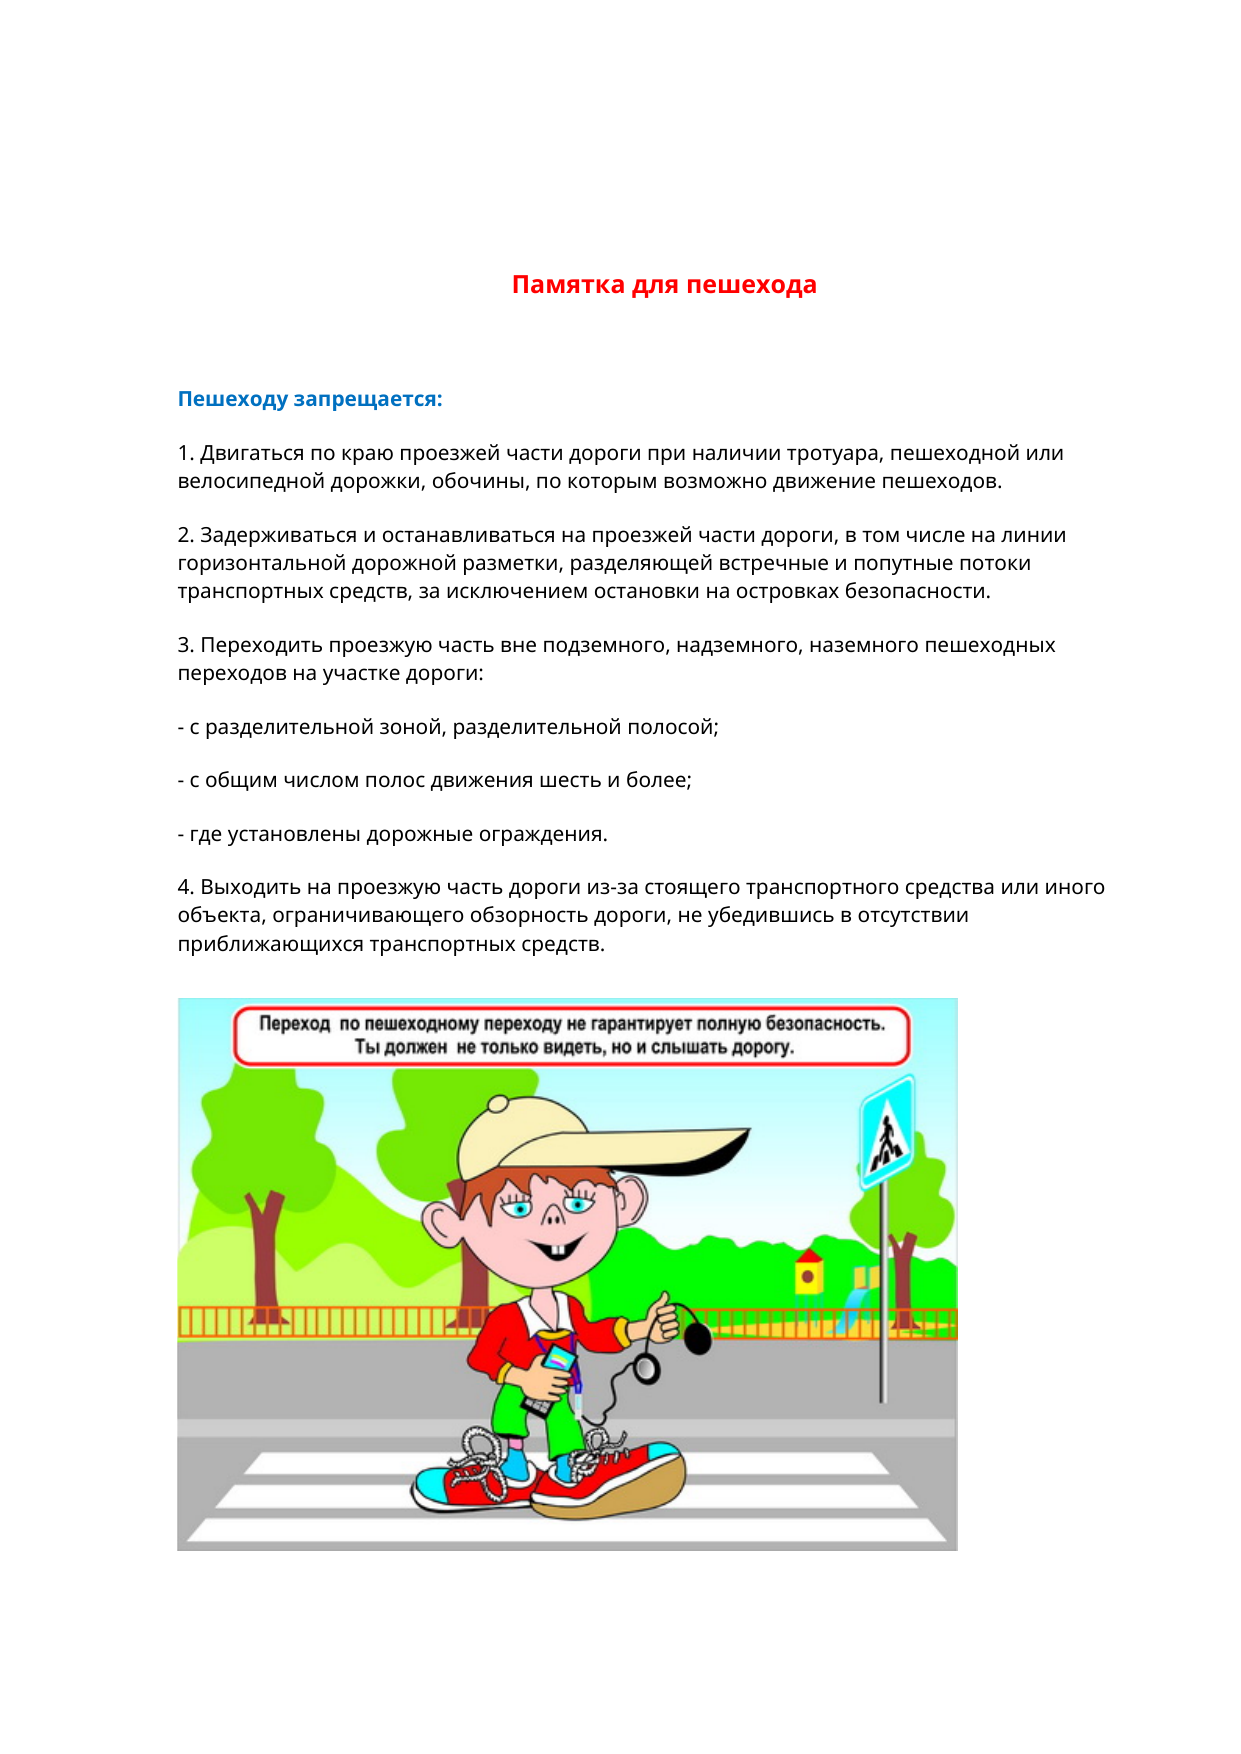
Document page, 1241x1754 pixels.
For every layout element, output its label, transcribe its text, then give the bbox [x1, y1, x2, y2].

text - с общим числом полос движения шесть и более; [177, 765, 1152, 794]
text 1. Двигаться по краю проезжей части дороги при наличии тротуара, пешеходной или велосипедной дорожки, обочины, по которым возможно движение пешеходов. [177, 438, 1152, 495]
text Пешеходу запрещается: [177, 384, 1152, 413]
text - где установлены дорожные ограждения. [177, 819, 1152, 847]
picture [177, 998, 958, 1551]
text 3. Переходить проезжую часть вне подземного, надземного, наземного пешеходных переходов на участке дороги: [177, 630, 1152, 687]
text 2. Задерживаться и останавливаться на проезжей части дороги, в том числе на линии горизонтальной дорожной разметки, разделяющей встречные и попутные потоки транспортных средств, за исключением остановки на островках безопасности. [177, 520, 1152, 605]
text - с разделительной зоной, разделительной полосой; [177, 712, 1152, 740]
text 4. Выходить на проезжую часть дороги из-за стоящего транспортного средства или иного объекта, ограничивающего обзорность дороги, не убедившись в отсутствии приближающихся транспортных средств. [177, 872, 1152, 957]
text Памятка для пешехода [177, 266, 1152, 300]
